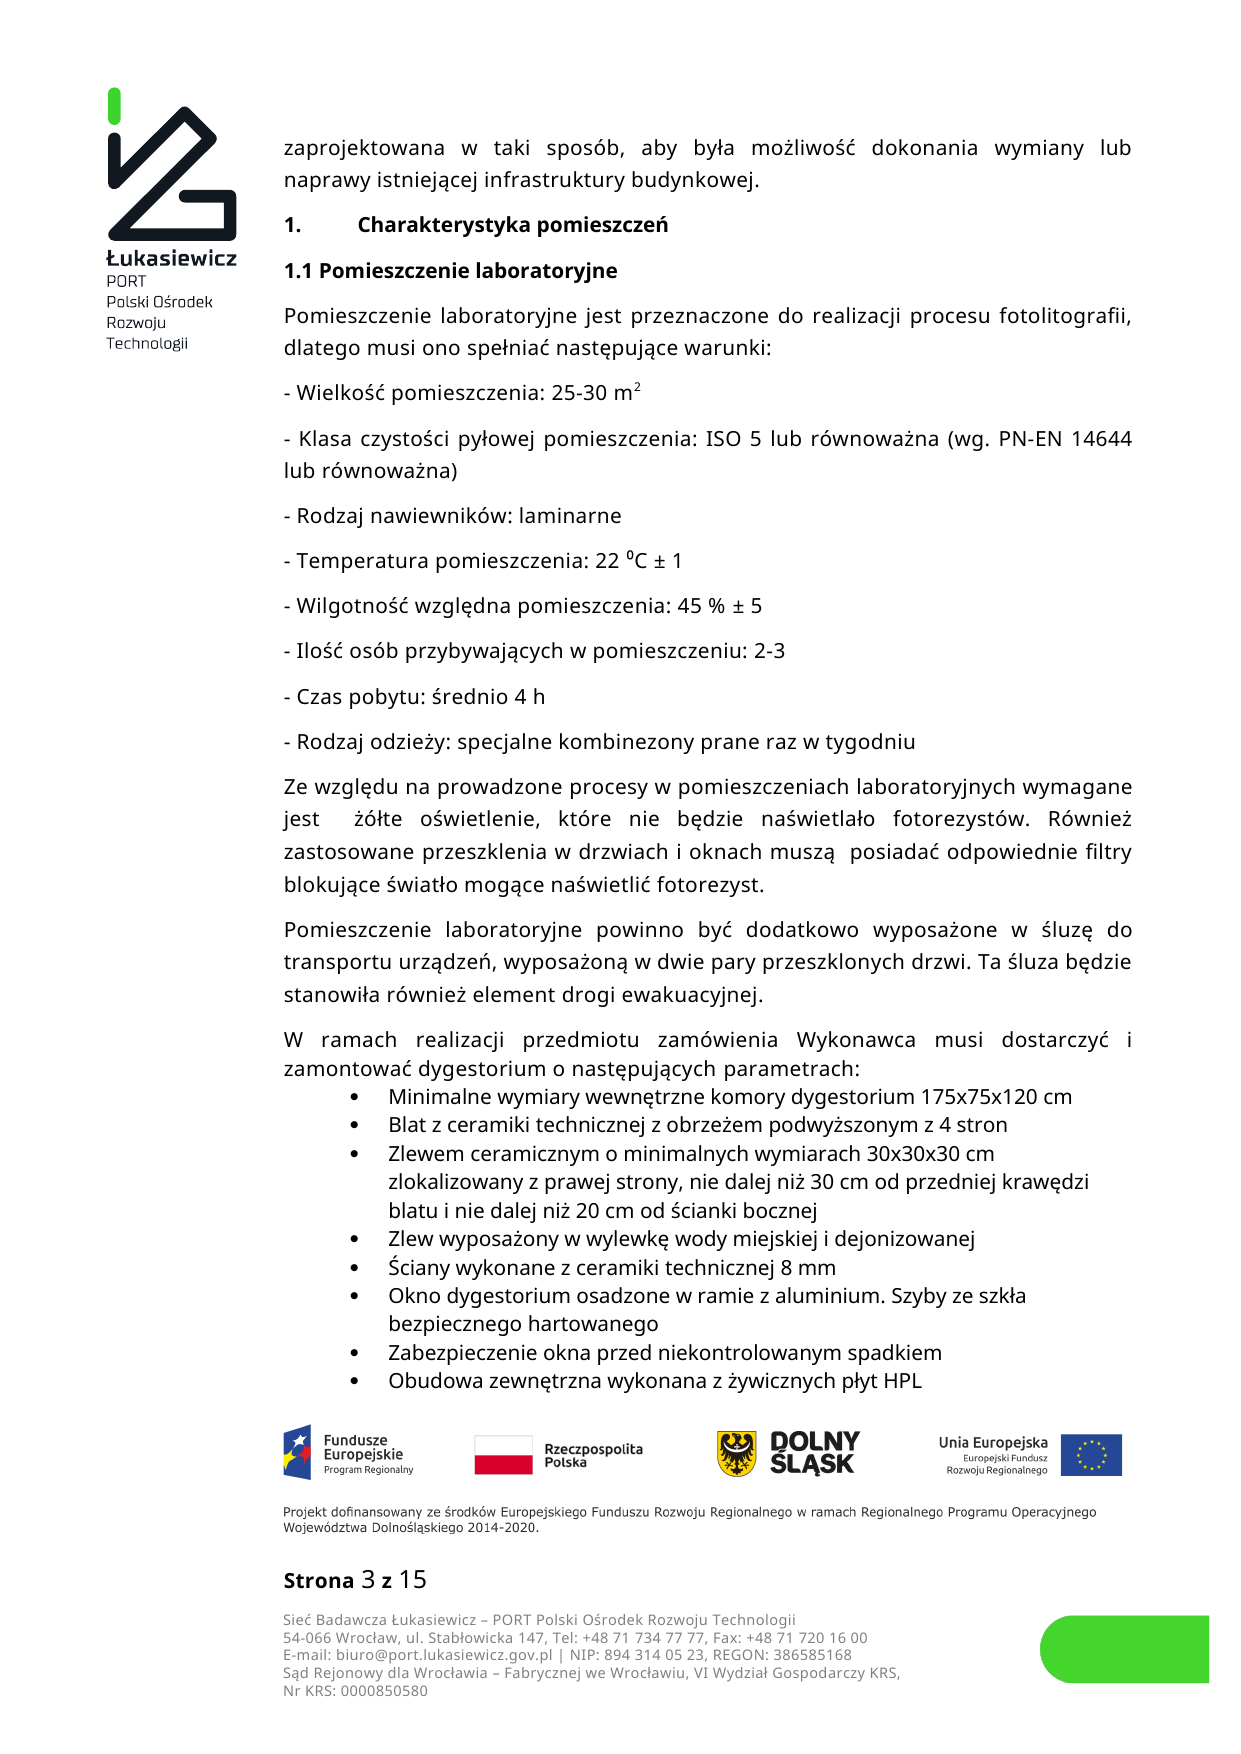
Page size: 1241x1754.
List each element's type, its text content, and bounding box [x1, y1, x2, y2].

list Zlewem ceramicznym o minimalnych wymiarach 30x30x30 cm zlokalizowany z prawej strony, nie dalej niż 30 cm od przedniej krawędzi blatu i nie dalej niż 20 cm od ścianki bocznej [351, 1139, 1134, 1224]
list Okno dygestorium osadzone w ramie z aluminium. Szyby ze szkła bezpiecznego hartowanego [351, 1281, 1134, 1338]
text Pomieszczenie laboratoryjne jest przeznaczone do realizacji procesu fotolitografii, dlatego musi ono spełniać następujące warunki: [283, 301, 1134, 362]
picture [283, 1424, 1123, 1534]
text - Ilość osób przybywających w pomieszczeniu: 2-3 [283, 637, 1134, 665]
text - Wielkość pomieszczenia: 25-30 m2 [283, 378, 1134, 407]
list Charakterystyka pomieszczeń [283, 211, 1134, 239]
list Ściany wykonane z ceramiki technicznej 8 mm [351, 1253, 1134, 1281]
text Ze względu na prowadzone procesy w pomieszczeniach laboratoryjnych wymagane jest żółte oświetlenie, które nie będzie naświetlało fotorezystów. Również zastosowane przeszklenia w drzwiach i oknach muszą posiadać odpowiednie filtry blokujące światło mogące naświetlić fotorezyst. [283, 772, 1134, 898]
text W ramach realizacji przedmiotu zamówienia Wykonawca musi dostarczyć i zamontować dygestorium o następujących parametrach: [283, 1025, 1134, 1082]
text - Temperatura pomieszczenia: 22 ⁰C ± 1 [283, 546, 1134, 575]
list Zlew wyposażony w wylewkę wody miejskiej i dejonizowanej [351, 1224, 1134, 1253]
list Zabezpieczenie okna przed niekontrolowanym spadkiem [351, 1338, 1134, 1366]
picture [1036, 1611, 1239, 1752]
list Minimalne wymiary wewnętrzne komory dygestorium 175x75x120 cm [351, 1082, 1134, 1111]
list Blat z ceramiki technicznej z obrzeżem podwyższonym z 4 stron [351, 1111, 1134, 1139]
list 1.1 Pomieszczenie laboratoryjne [283, 256, 1134, 284]
text - Rodzaj nawiewników: laminarne [283, 501, 1134, 530]
list Obudowa zewnętrzna wykonana z żywicznych płyt HPL [351, 1366, 1134, 1395]
text - Wilgotność względna pomieszczenia: 45 % ± 5 [283, 592, 1134, 620]
text - Rodzaj odzieży: specjalne kombinezony prane raz w tygodniu [283, 727, 1134, 755]
text Pomieszczenie laboratoryjne powinno być dodatkowo wyposażone w śluzę do transportu urządzeń, wyposażoną w dwie pary przeszklonych drzwi. Ta śluza będzie stanowiła również element drogi ewakuacyjnej. [283, 915, 1134, 1008]
text - Czas pobytu: średnio 4 h [283, 682, 1134, 710]
text - Klasa czystości pyłowej pomieszczenia: ISO 5 lub równoważna (wg. PN-EN 14644 lub równoważna) [283, 424, 1134, 485]
